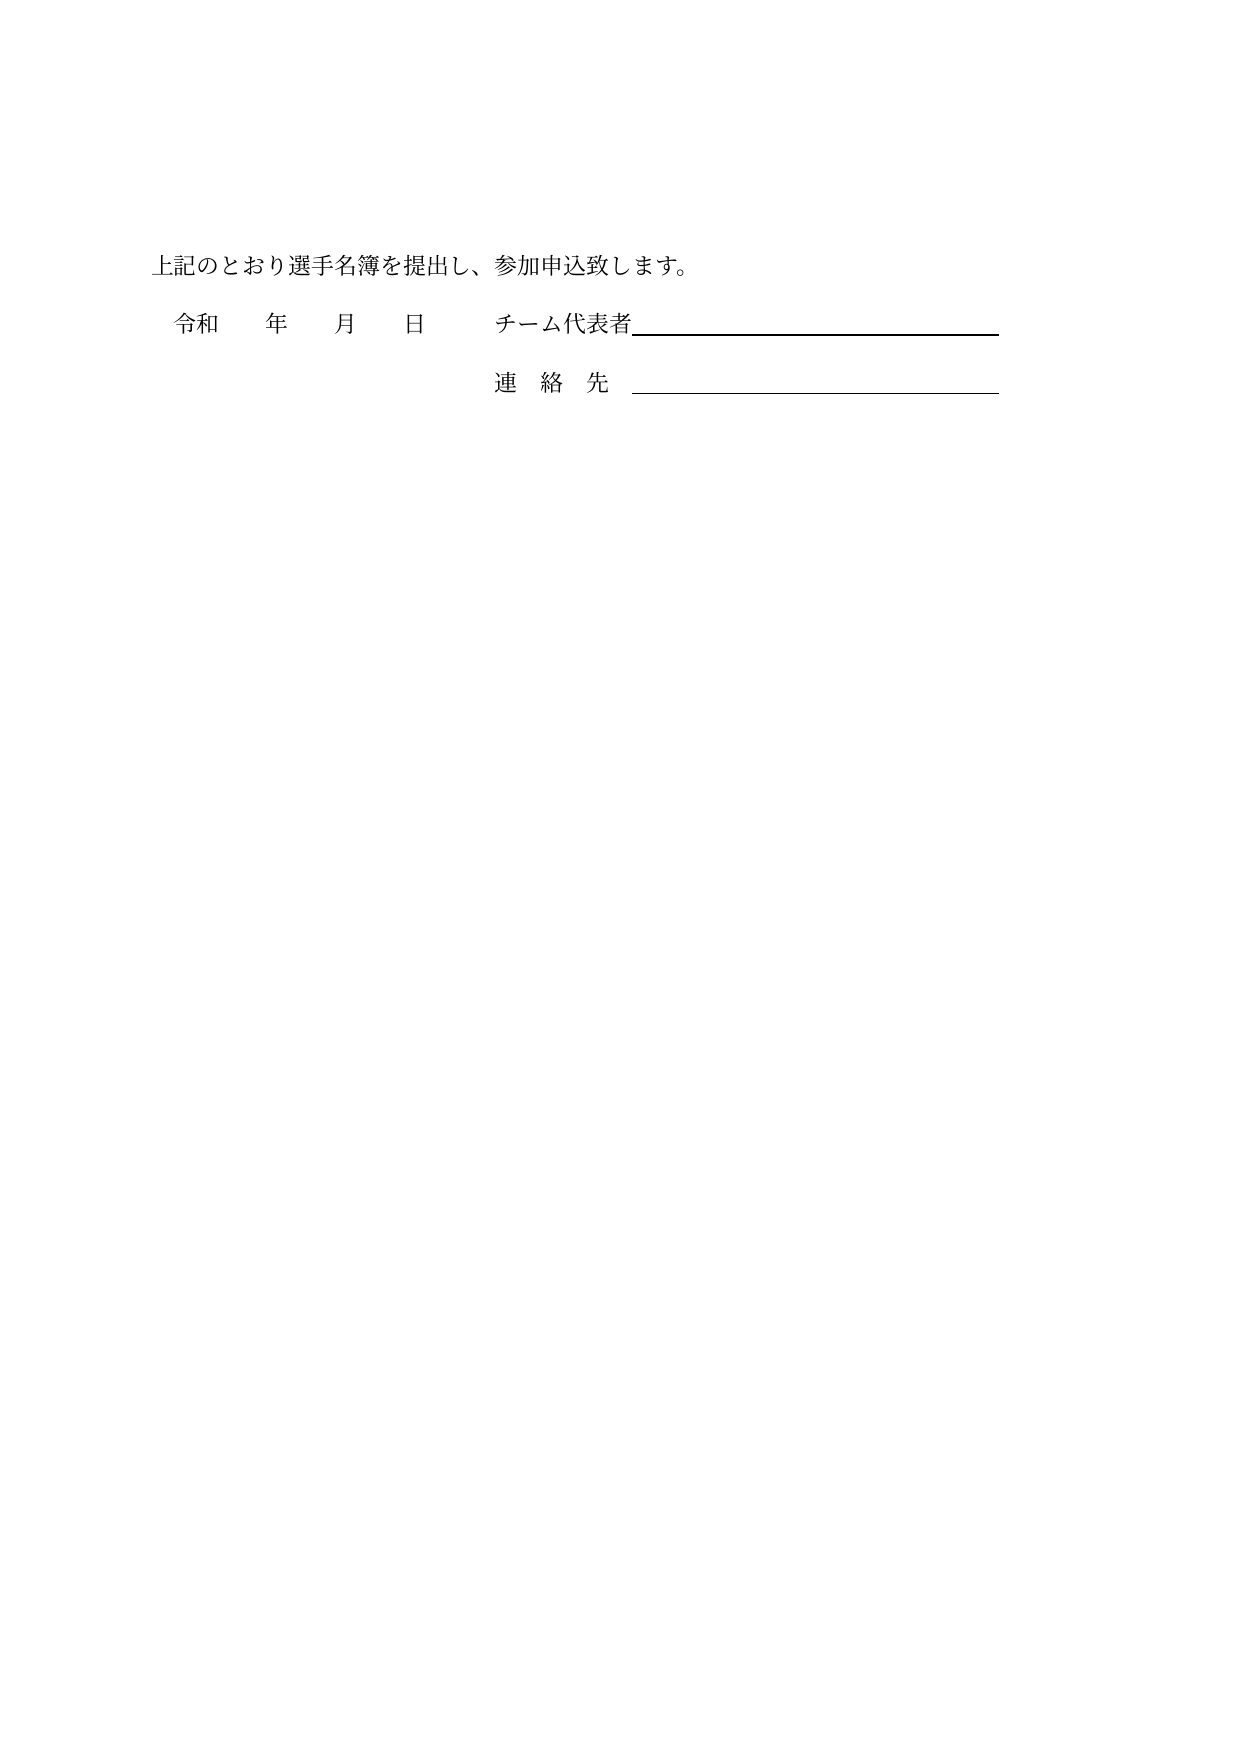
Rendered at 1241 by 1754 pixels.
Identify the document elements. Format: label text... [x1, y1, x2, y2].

text 令和 年 月 日 チーム代表者 [59, 294, 1211, 352]
text 連 絡 先 [59, 352, 1211, 410]
text 上記のとおり選手名簿を提出し、参加申込致します。 [59, 235, 1211, 294]
